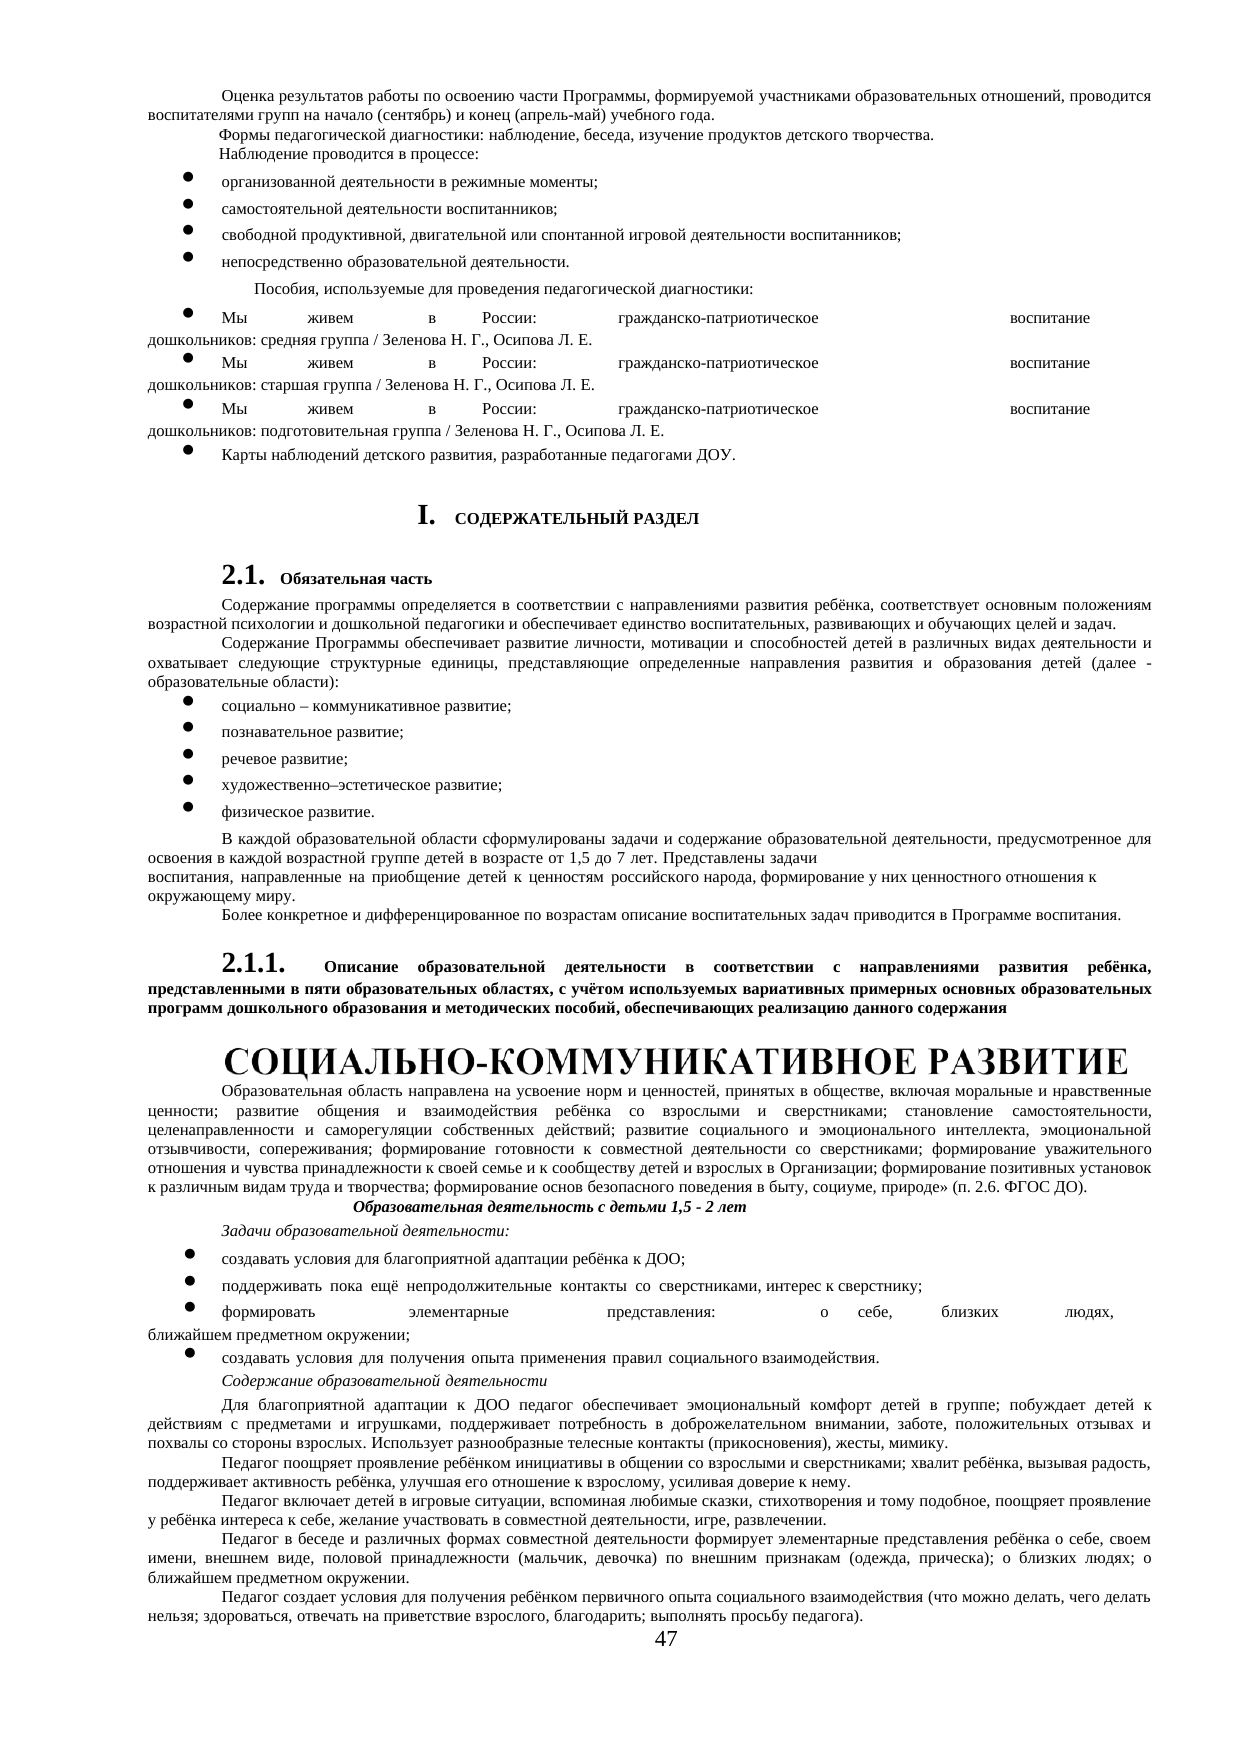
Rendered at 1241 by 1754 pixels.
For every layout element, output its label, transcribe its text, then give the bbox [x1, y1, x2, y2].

list поддерживать пока ещё непродолжительные контакты со сверстниками, интерес к сверстнику; [148, 1271, 1152, 1298]
text Пособия, используемые для проведения педагогической диагностики: [254, 279, 1201, 298]
list Мы живем в России: гражданско-патриотическое воспитание дошкольников: подготовительная группа / Зеленова Н. Г., Осипова Л. Е. [148, 394, 1152, 440]
text Содержание образовательной деятельности [221, 1371, 1201, 1390]
text Оценка результатов работы по освоению части Программы, формируемой участниками образовательных отношений, проводится воспитателями групп на начало (сентябрь) и конец (апрель-май) учебного года. [148, 86, 1151, 124]
text Педагог в беседе и различных формах совместной деятельности формирует элементарные представления ребёнка о себе, своем имени, внешнем виде, половой принадлежности (мальчик, девочка) по внешним признакам (одежда, прическа); о близких людях; о ближайшем предметном окружении. [148, 1529, 1152, 1587]
list познавательное развитие; [183, 717, 1201, 744]
list Мы живем в России: гражданско-патриотическое воспитание дошкольников: средняя группа / Зеленова Н. Г., Осипова Л. Е. [148, 303, 1152, 348]
text Задачи образовательной деятельности: [221, 1221, 1201, 1240]
list Обязательная часть [221, 557, 1201, 590]
list социально – коммуникативное развитие; [183, 691, 1201, 717]
text Педагог включает детей в игровые ситуации, вспоминая любимые сказки, стихотворения и тому подобное, поощряет проявление у ребёнка интереса к себе, желание участвовать в совместной деятельности, игре, развлечении. [148, 1491, 1151, 1529]
text Содержание Программы обеспечивает развитие личности, мотивации и способностей детей в различных видах деятельности и охватывает следующие структурные единицы, представляющие определенные направления развития и образования детей (далее - образовательные области): [148, 633, 1152, 691]
text Наблюдение проводится в процессе: [218, 143, 1201, 163]
text Содержание программы определяется в соответствии с направлениями развития ребёнка, соответствует основным положениям возрастной психологии и дошкольной педагогики и обеспечивает единство воспитательных, развивающих и обучающих целей и задач. [148, 595, 1152, 633]
list организованной деятельности в режимные моменты; [183, 167, 1201, 194]
text Педагог поощряет проявление ребёнком инициативы в общении со взрослыми и сверстниками; хвалит ребёнка, вызывая радость, поддерживает активность ребёнка, улучшая его отношение к взрослому, усиливая доверие к нему. [148, 1452, 1152, 1491]
subtitle Описание образовательной деятельности в соответствии с направлениями развития ребёнка, представленными в пяти образовательных областях, с учётом используемых вариативных примерных основных образовательных программ дошкольного образования и методических пособий, обеспечивающих реализацию данного содержания [148, 946, 1152, 1017]
text Образовательная область направлена на усвоение норм и ценностей, принятых в обществе, включая моральные и нравственные ценности; развитие общения и взаимодействия ребёнка со взрослыми и сверстниками; становление самостоятельности, целенаправленности и саморегуляции собственных действий; развитие социального и эмоционального интеллекта, эмоциональной отзывчивости, сопереживания; формирование готовности к совместной деятельности со сверстниками; формирование уважительного отношения и чувства принадлежности к своей семье и к сообществу детей и взрослых в Организации; формирование позитивных установок к различным видам труда и творчества; формирование основ безопасного поведения в быту, социуме, природе» (п. 2.6. ФГОС ДО). [148, 1037, 1152, 1196]
list речевое развитие; [183, 744, 1201, 771]
picture [224, 1047, 1128, 1082]
text В каждой образовательной области сформулированы задачи и содержание образовательной деятельности, предусмотренное для освоения в каждой возрастной группе детей в возрасте от 1,5 до 7 лет. Представлены задачи [148, 828, 1152, 867]
text Формы педагогической диагностики: наблюдение, беседа, изучение продуктов детского творчества. [148, 124, 1152, 143]
text Педагог создает условия для получения ребёнком первичного опыта социального взаимодействия (что можно делать, чего делать нельзя; здороваться, отвечать на приветствие взрослого, благодарить; выполнять просьбу педагога). [148, 1587, 1151, 1625]
list Мы живем в России: гражданско-патриотическое воспитание дошкольников: старшая группа / Зеленова Н. Г., Осипова Л. Е. [148, 348, 1152, 394]
list художественно–эстетическое развитие; [183, 771, 1201, 797]
list самостоятельной деятельности воспитанников; [183, 194, 1201, 221]
list создавать условия для получения опыта применения правил социального взаимодействия. [148, 1343, 1151, 1370]
text Для благоприятной адаптации к ДОО педагог обеспечивает эмоциональный комфорт детей в группе; побуждает детей к действиям с предметами и игрушками, поддерживает потребность в доброжелательном внимании, заботе, положительных отзывах и похвалы со стороны взрослых. Использует разнообразные телесные контакты (прикосновения), жесты, мимику. [148, 1395, 1152, 1452]
subtitle СОДЕРЖАТЕЛЬНЫЙ РАЗДЕЛ [417, 497, 1201, 531]
list формировать элементарные представления: о себе, близких людях, ближайшем предметном окружении; [148, 1298, 1151, 1343]
list Карты наблюдений детского развития, разработанные педагогами ДОУ. [183, 440, 1201, 467]
text воспитания, направленные на приобщение детей к ценностям российского народа, формирование у них ценностного отношения к окружающему миру. [148, 867, 1186, 905]
text Более конкретное и дифференцированное по возрастам описание воспитательных задач приводится в Программе воспитания. [148, 905, 1151, 924]
list непосредственно образовательной деятельности. [183, 247, 1201, 274]
list свободной продуктивной, двигательной или спонтанной игровой деятельности воспитанников; [148, 221, 1152, 247]
list физическое развитие. [183, 797, 1201, 824]
subtitle Образовательная деятельность с детьми 1,5 - 2 лет [353, 1197, 1201, 1216]
list создавать условия для благоприятной адаптации ребёнка к ДОО; [185, 1244, 1201, 1271]
